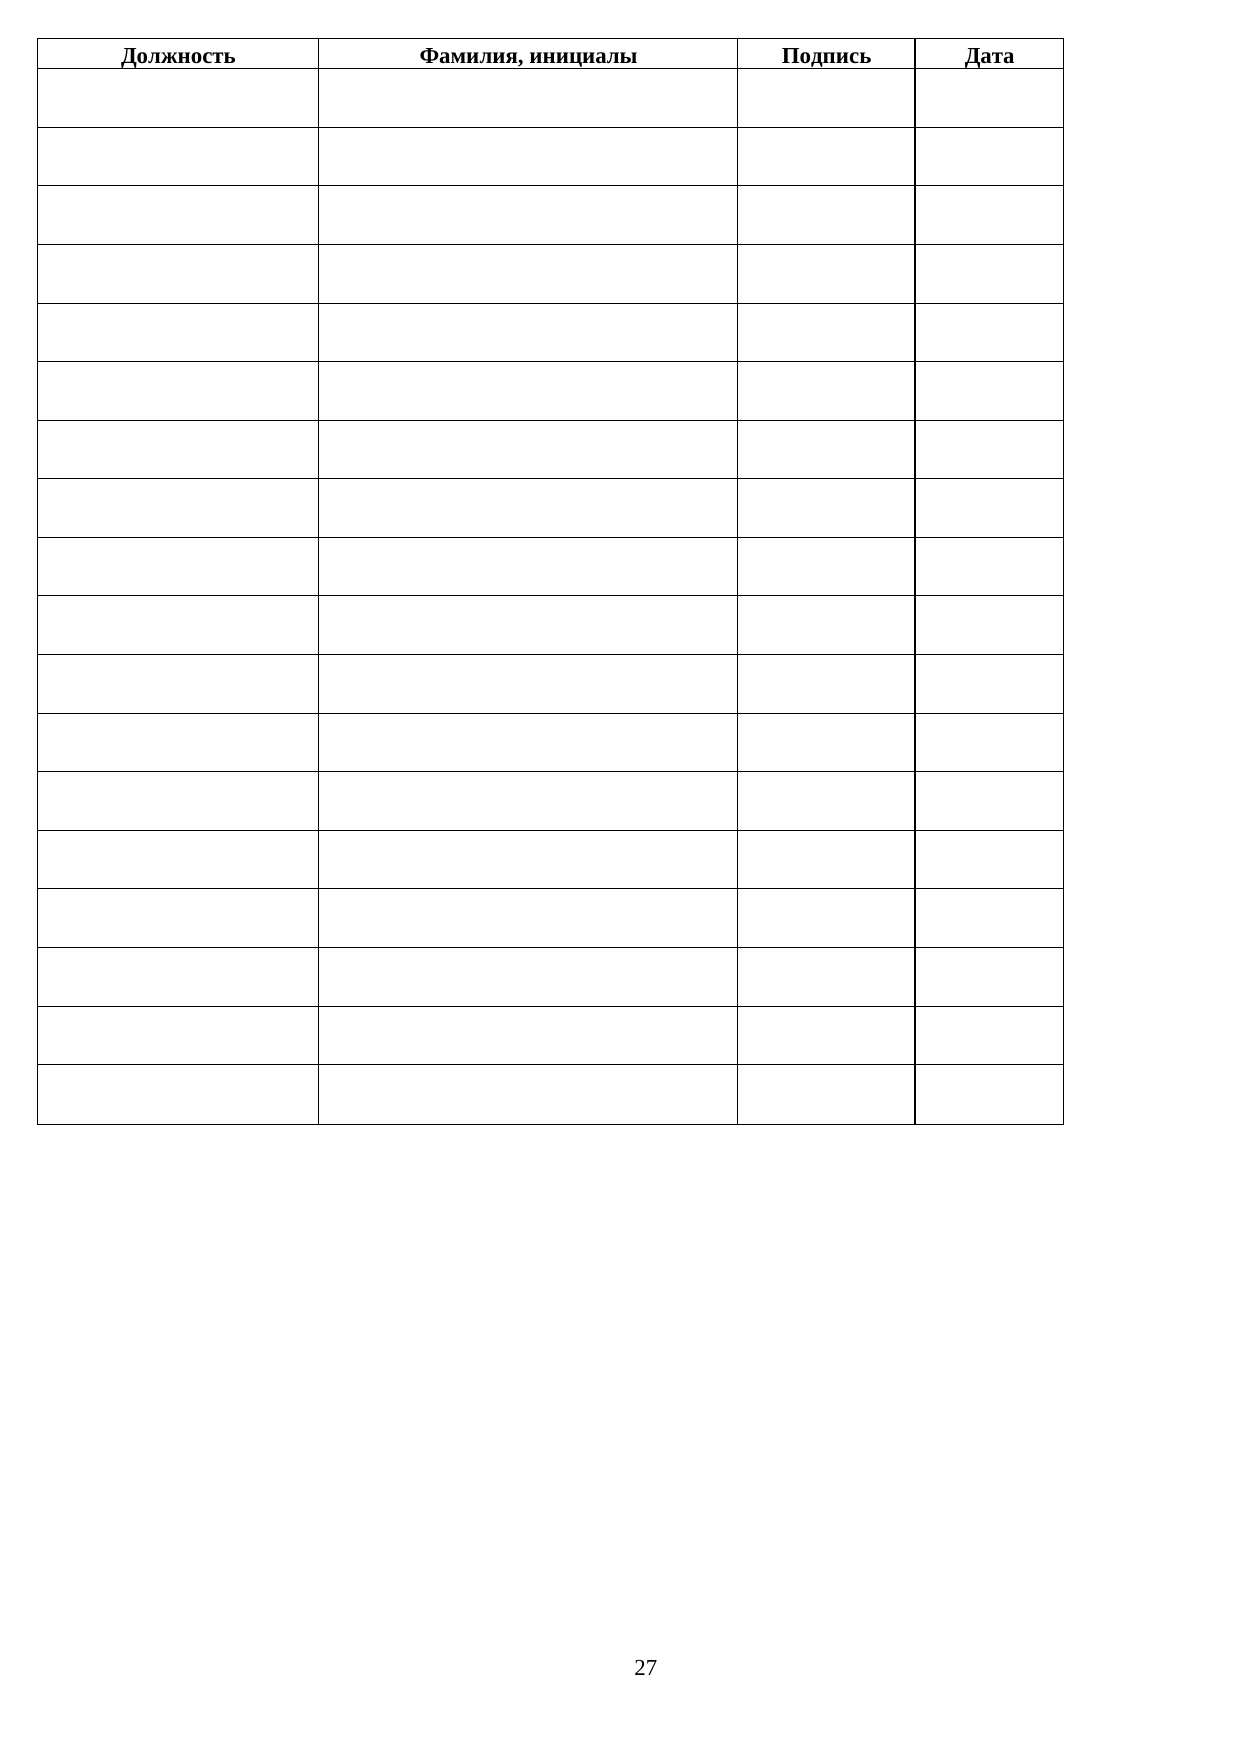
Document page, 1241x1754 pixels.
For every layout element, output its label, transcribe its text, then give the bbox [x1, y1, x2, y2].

table_cell [916, 362, 1063, 420]
table_cell [738, 69, 914, 127]
table_cell [916, 889, 1063, 947]
table_cell [319, 714, 737, 771]
table_cell [916, 772, 1063, 829]
table_cell [738, 186, 914, 244]
table_cell [916, 1007, 1063, 1064]
table_cell [38, 948, 318, 1006]
table_cell [319, 245, 737, 303]
table_cell [738, 362, 914, 420]
table_cell [319, 889, 737, 947]
table_cell [38, 69, 318, 127]
table_cell [738, 948, 914, 1006]
table_cell [38, 362, 318, 420]
table_cell [319, 948, 737, 1006]
table_cell [319, 831, 737, 888]
table_cell [38, 655, 318, 712]
table_header Подпись [738, 39, 914, 68]
table_cell [916, 1065, 1063, 1123]
table_cell [38, 714, 318, 771]
table_cell [38, 304, 318, 361]
table_header Фамилия, инициалы [319, 39, 737, 68]
table_cell [319, 1007, 737, 1064]
table_cell [319, 479, 737, 537]
table_cell [738, 655, 914, 712]
table_cell [319, 186, 737, 244]
table_cell [738, 128, 914, 185]
table_cell [38, 186, 318, 244]
table_cell [738, 1007, 914, 1064]
table_cell [38, 889, 318, 947]
text 27 [634, 1657, 657, 1680]
table_cell [38, 538, 318, 595]
table_header Должность [38, 39, 318, 68]
table_cell [916, 69, 1063, 127]
table_cell [319, 69, 737, 127]
table_cell [38, 772, 318, 829]
table_cell [916, 304, 1063, 361]
table_cell [38, 479, 318, 537]
table_cell [916, 655, 1063, 712]
table_cell [38, 128, 318, 185]
table_cell [916, 596, 1063, 654]
table_cell [319, 538, 737, 595]
table_cell [738, 714, 914, 771]
table_cell [916, 831, 1063, 888]
table_cell [916, 948, 1063, 1006]
table_cell [38, 1007, 318, 1064]
table_cell [319, 128, 737, 185]
table_cell [38, 831, 318, 888]
table_cell [38, 1065, 318, 1123]
table_cell [916, 245, 1063, 303]
table_cell [916, 128, 1063, 185]
table_cell [916, 538, 1063, 595]
table_cell [319, 304, 737, 361]
table_cell [916, 479, 1063, 537]
table_cell [738, 538, 914, 595]
table_cell [38, 421, 318, 478]
table_cell [916, 421, 1063, 478]
table_cell [738, 245, 914, 303]
table_cell [738, 304, 914, 361]
table_header Дата [916, 39, 1063, 68]
table_cell [738, 479, 914, 537]
table_cell [319, 596, 737, 654]
table_cell [738, 1065, 914, 1123]
table_cell [38, 596, 318, 654]
table_cell [738, 772, 914, 829]
table_cell [319, 655, 737, 712]
table_cell [319, 362, 737, 420]
table_cell [319, 421, 737, 478]
table_cell [738, 596, 914, 654]
table_cell [916, 714, 1063, 771]
table_cell [319, 772, 737, 829]
table_cell [738, 421, 914, 478]
table_cell [916, 186, 1063, 244]
table_cell [38, 245, 318, 303]
table_cell [738, 889, 914, 947]
table_cell [319, 1065, 737, 1123]
table_cell [738, 831, 914, 888]
